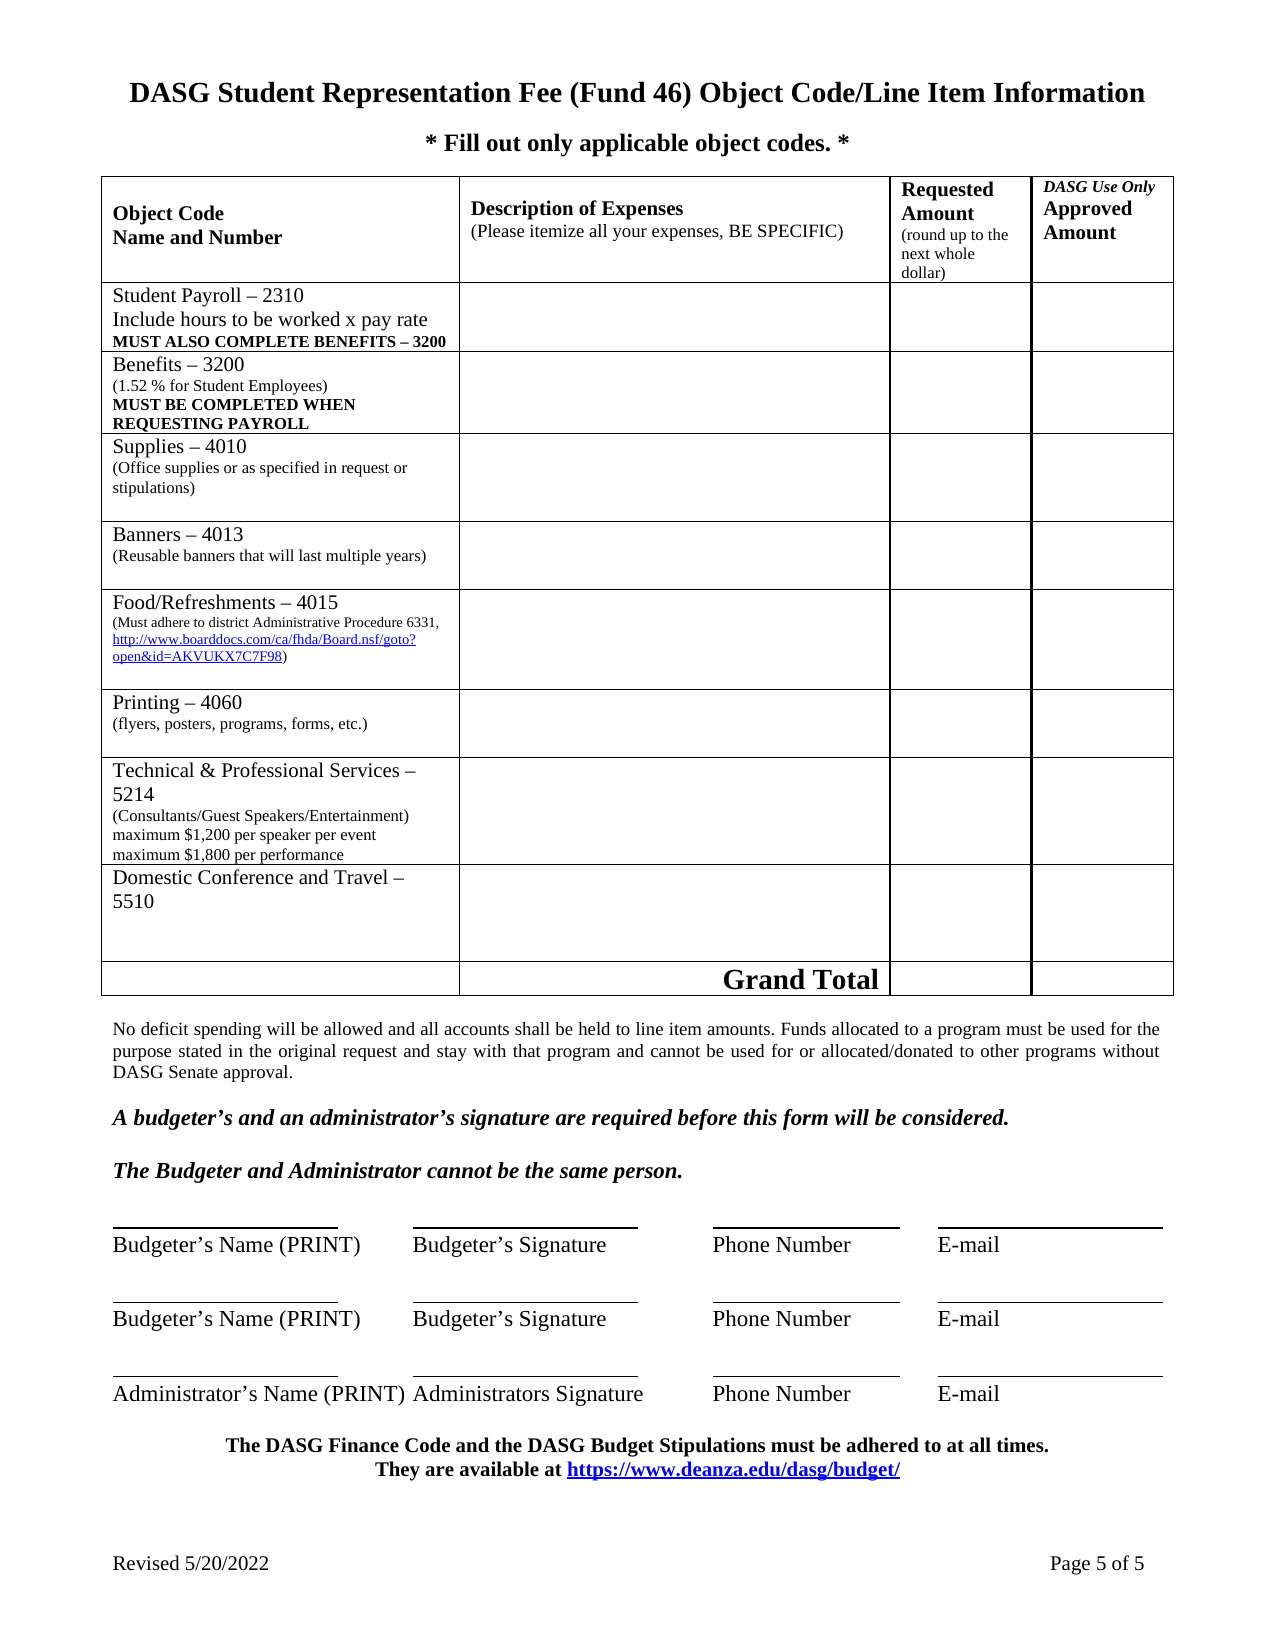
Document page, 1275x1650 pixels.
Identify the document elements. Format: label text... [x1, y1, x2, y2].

text They are available at https://www.deanza.edu/dasg/budget/ [112, 1457, 1162, 1481]
table_cell [102, 962, 459, 995]
text Budgeter’s Name (PRINT) Budgeter’s Signature Phone Number E-mail [112, 1306, 1162, 1332]
text Administrator’s Name (PRINT) Administrators Signature Phone Number E-mail [112, 1380, 1162, 1406]
table_cell Domestic Conference and Travel – 5510 [102, 865, 459, 961]
table_cell [460, 283, 889, 351]
text Budgeter’s Name (PRINT) Budgeter’s Signature Phone Number E-mail [112, 1231, 1162, 1258]
table_cell Technical & Professional Services – 5214 (Consultants/Guest Speakers/Entertainment) maximum $1,200 per speaker per event maximum $1,800 per performance [102, 758, 459, 863]
table_cell [460, 590, 889, 688]
table_cell [891, 690, 1030, 757]
table_cell Banners – 4013 (Reusable banners that will last multiple years) [102, 522, 459, 589]
table_header Object Code Name and Number [102, 177, 459, 282]
text A budgeter’s and an administrator’s signature are required before this form will be considered. [112, 1104, 1162, 1131]
text The DASG Finance Code and the DASG Budget Stipulations must be adhered to at all times. [112, 1432, 1162, 1457]
table_cell [1033, 962, 1173, 995]
table_cell [460, 758, 889, 863]
table_cell Student Payroll – 2310 Include hours to be worked x pay rate MUST ALSO COMPLETE BENEFITS – 3200 [102, 283, 459, 351]
table_cell [460, 690, 889, 757]
table_cell [1033, 434, 1173, 521]
table_header Description of Expenses (Please itemize all your expenses, BE SPECIFIC) [460, 177, 889, 282]
table_cell [891, 283, 1030, 351]
table_cell [1033, 865, 1173, 961]
table_cell [1033, 283, 1173, 351]
table_cell [891, 522, 1030, 589]
table_cell [460, 522, 889, 589]
table_cell [460, 865, 889, 961]
table_cell [460, 434, 889, 521]
table_cell Supplies – 4010 (Office supplies or as specified in request or stipulations) [102, 434, 459, 521]
table_cell [891, 590, 1030, 688]
table_cell Benefits – 3200 (1.52 % for Student Employees) MUST BE COMPLETED WHEN REQUESTING PAYROLL [102, 352, 459, 433]
table_cell [1033, 352, 1173, 433]
table_cell [891, 962, 1030, 995]
table_cell [1033, 758, 1173, 863]
table_cell Printing – 4060 (flyers, posters, programs, forms, etc.) [102, 690, 459, 757]
table_cell [891, 865, 1030, 961]
text The Budgeter and Administrator cannot be the same person. [112, 1157, 1162, 1183]
table_cell [1033, 690, 1173, 757]
table_cell Food/Refreshments – 4015 (Must adhere to district Administrative Procedure 6331, http://www.boarddocs.com/ca/fhda/Board.nsf/goto?open&id=AKVUKX7C7F98) [102, 590, 459, 688]
text No deficit spending will be allowed and all accounts shall be held to line item amounts. Funds allocated to a program must be used for the purpose stated in the original request and stay with that program and cannot be used for or allocated/donated to other programs without DASG Senate approval. [112, 1018, 1162, 1083]
title DASG Student Representation Fee (Fund 46) Object Code/Line Item Information [112, 75, 1162, 108]
table_cell [1033, 590, 1173, 688]
table_cell Grand Total [460, 962, 889, 995]
table_cell [1033, 522, 1173, 589]
table_cell [891, 352, 1030, 433]
table_header DASG Use Only Approved Amount [1033, 177, 1173, 282]
title * Fill out only applicable object codes. * [112, 128, 1162, 156]
table_cell [460, 352, 889, 433]
table_cell [891, 758, 1030, 863]
table_cell [891, 434, 1030, 521]
table_header Requested Amount (round up to the next whole dollar) [891, 177, 1030, 282]
